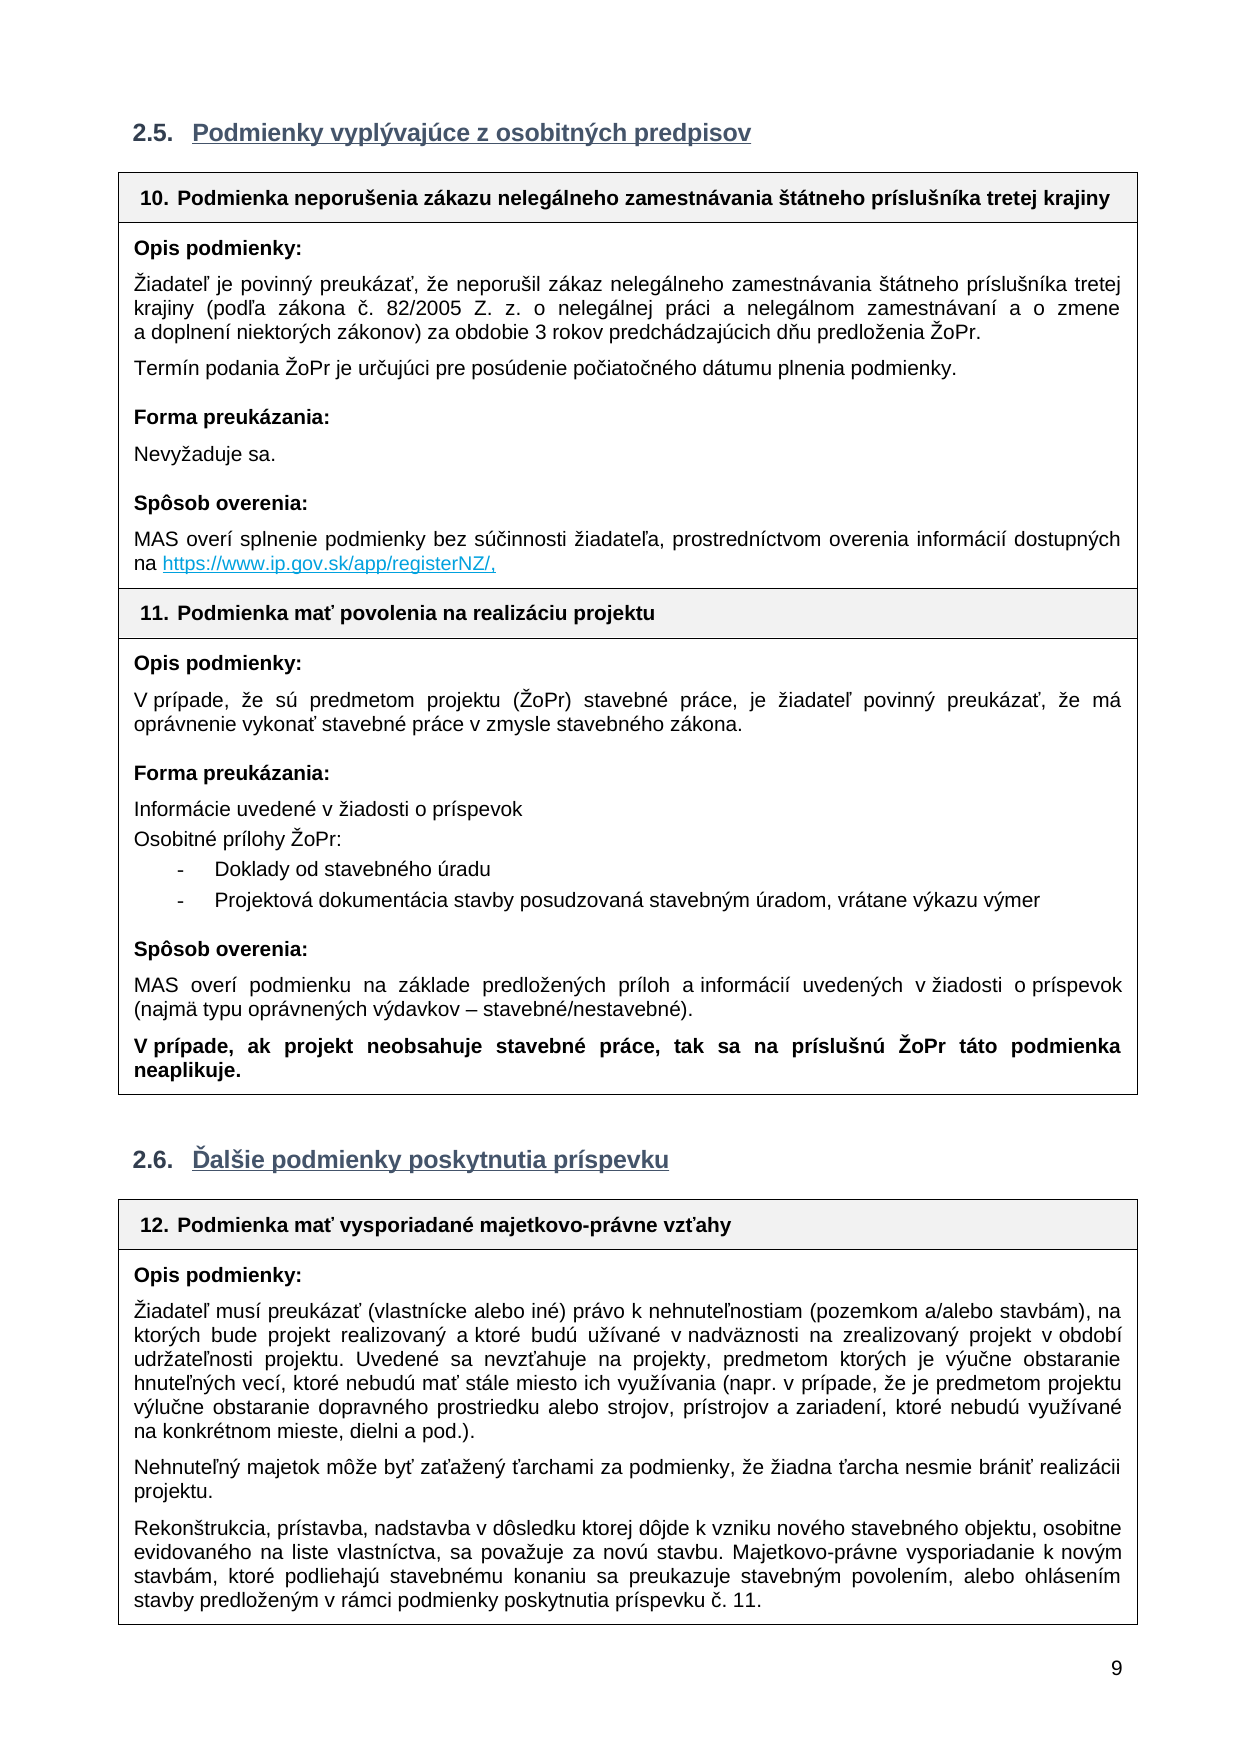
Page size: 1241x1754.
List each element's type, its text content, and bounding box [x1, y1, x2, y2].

subtitle Podmienky vyplývajúce z osobitných predpisov [132, 118, 1122, 147]
table_header Podmienka neporušenia zákazu nelegálneho zamestnávania štátneho príslušníka tretej krajiny [119, 173, 1137, 222]
table_cell Podmienka mať povolenia na realizáciu projektu [119, 589, 1137, 637]
table_cell Opis podmienky: V prípade, že sú predmetom projektu (ŽoPr) stavebné práce, je žiadateľ povinný preukázať, že má oprávnenie vykonať stavebné práce v zmysle stavebného zákona. Forma preukázania: Informácie uvedené v žiadosti o príspevok Osobitné prílohy ŽoPr: Doklady od stavebného úradu Projektová dokumentácia stavby posudzovaná stavebným úradom, vrátane výkazu výmer Spôsob overenia: MAS overí podmienku na základe predložených príloh a informácií uvedených v žiadosti o príspevok (najmä typu oprávnených výdavkov – stavebné/nestavebné). V prípade, ak projekt neobsahuje stavebné práce, tak sa na príslušnú ŽoPr táto podmienka neaplikuje. [119, 639, 1137, 1094]
table_header Podmienka mať vysporiadané majetkovo-právne vzťahy [119, 1200, 1137, 1249]
table_cell Opis podmienky: Žiadateľ je povinný preukázať, že neporušil zákaz nelegálneho zamestnávania štátneho príslušníka tretej krajiny (podľa zákona č. 82/2005 Z. z. o nelegálnej práci a nelegálnom zamestnávaní a o zmene a doplnení niektorých zákonov) za obdobie 3 rokov predchádzajúcich dňu predloženia ŽoPr. Termín podania ŽoPr je určujúci pre posúdenie počiatočného dátumu plnenia podmienky. Forma preukázania: Nevyžaduje sa. Spôsob overenia: MAS overí splnenie podmienky bez súčinnosti žiadateľa, prostredníctvom overenia informácií dostupných na https://www.ip.gov.sk/app/registerNZ/, [119, 223, 1137, 587]
subtitle Ďalšie podmienky poskytnutia príspevku [132, 1145, 1122, 1174]
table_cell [119, 1250, 1137, 1624]
